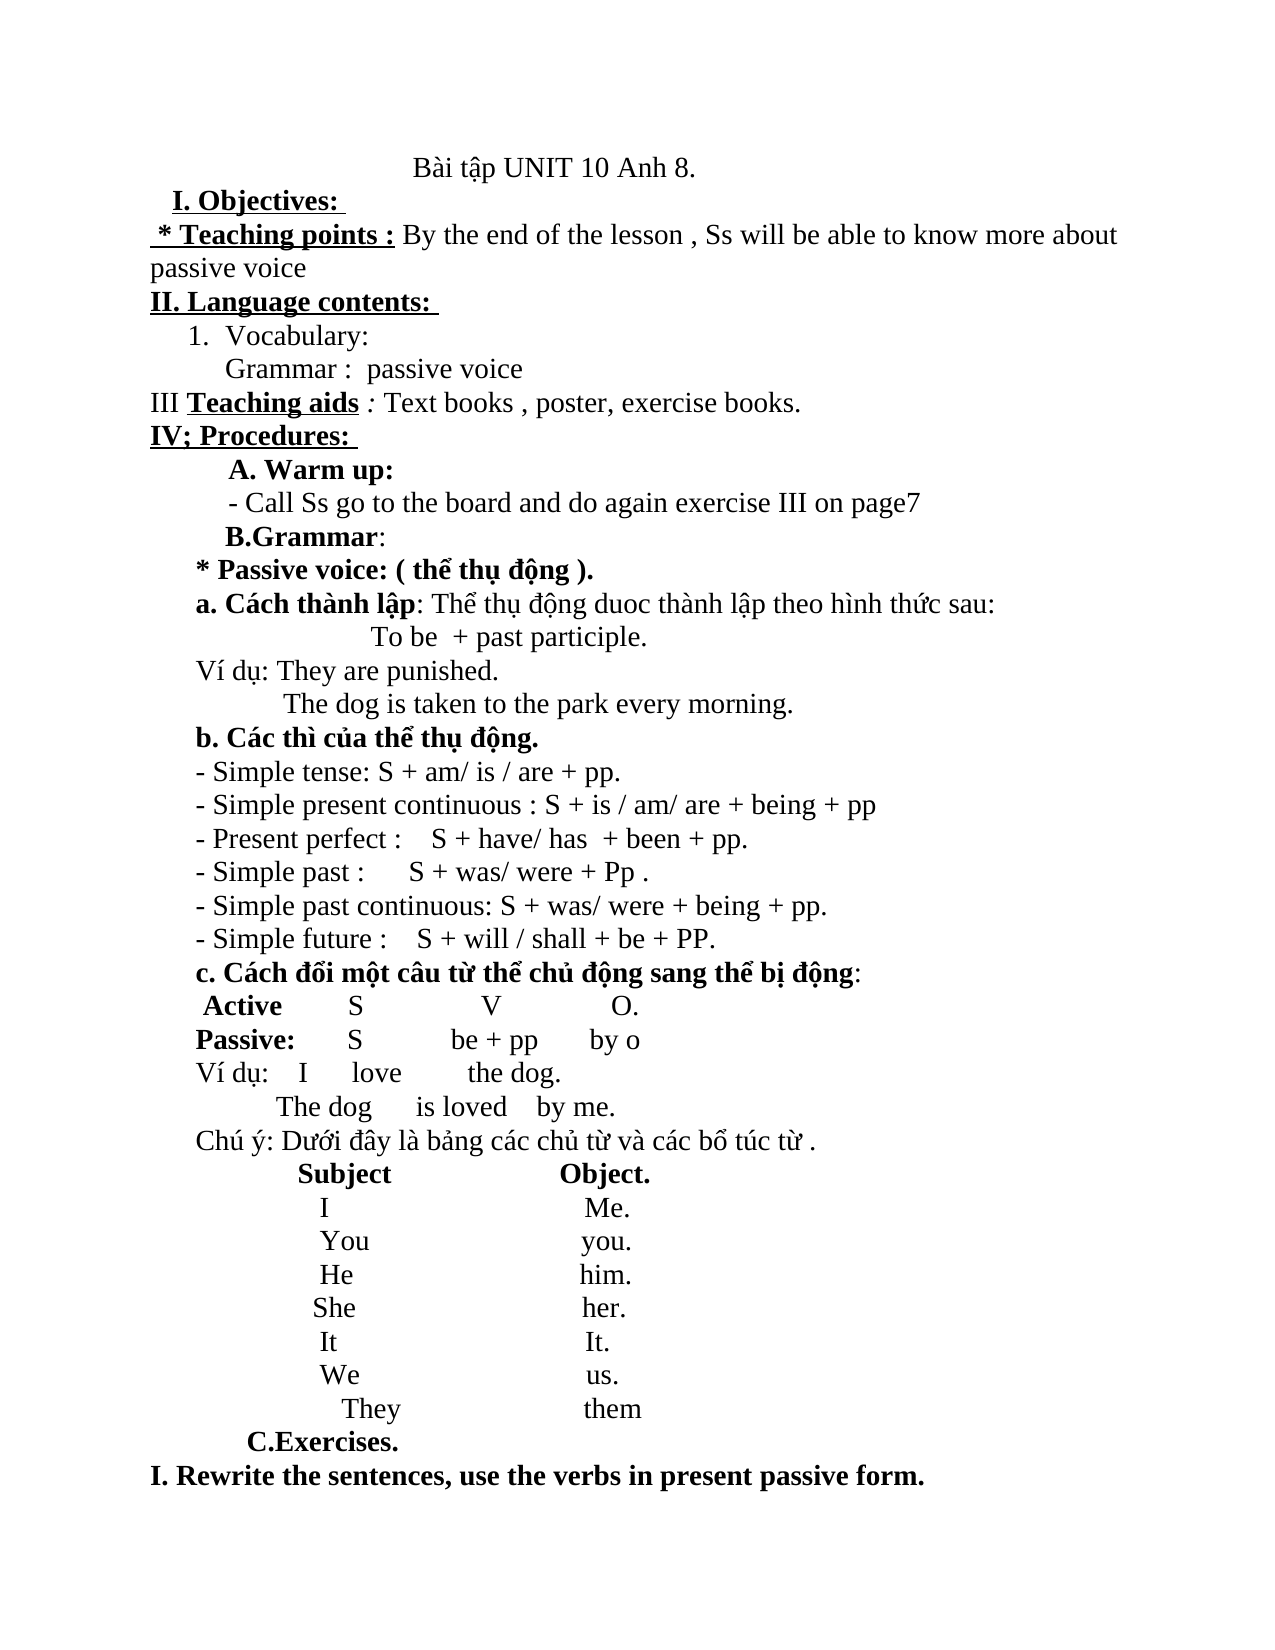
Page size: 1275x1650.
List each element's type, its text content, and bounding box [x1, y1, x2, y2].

text We us. [195, 1357, 1125, 1391]
text They them [195, 1391, 1125, 1424]
text The dog is taken to the park every morning. [195, 687, 1125, 720]
text Subject Object. [195, 1156, 1125, 1190]
text b. Các thì của thể thụ động. [195, 720, 1125, 754]
text Grammar : passive voice [225, 351, 1125, 385]
text III Teaching aids : Text books , poster, exercise books. [150, 385, 1125, 418]
text - Simple present continuous : S + is / am/ are + being + pp [195, 787, 1125, 821]
text Passive: S be + pp by o [195, 1022, 1125, 1056]
text * Passive voice: ( thể thụ động ). [195, 552, 1125, 586]
text Bài tập UNIT 10 Anh 8. [150, 150, 1125, 183]
text - Call Ss go to the board and do again exercise III on page7 [75, 485, 1125, 519]
text I Me. [195, 1190, 1125, 1223]
text A. Warm up: [75, 452, 1125, 485]
text Ví dụ: I love the dog. [195, 1056, 1125, 1089]
text c. Cách đổi một câu từ thể chủ động sang thể bị động: [195, 955, 1125, 988]
text I. Rewrite the sentences, use the verbs in present passive form. [150, 1458, 1125, 1492]
text - Present perfect : S + have/ has + been + pp. [195, 821, 1125, 854]
text He him. [195, 1257, 1125, 1290]
text - Simple future : S + will / shall + be + PP. [195, 921, 1125, 955]
text - Simple tense: S + am/ is / are + pp. [195, 754, 1125, 787]
text Ví dụ: They are punished. [195, 653, 1125, 687]
text IV; Procedures: [150, 418, 1125, 452]
list Vocabulary: [187, 318, 1125, 351]
text B.Grammar: [225, 519, 1125, 552]
text It It. [195, 1324, 1125, 1357]
text To be + past participle. [195, 619, 1125, 653]
text II. Language contents: [150, 284, 1125, 318]
text The dog is loved by me. [195, 1089, 1125, 1123]
text passive voice [150, 251, 1125, 284]
text She her. [195, 1290, 1125, 1324]
text C.Exercises. [195, 1424, 1125, 1458]
text - Simple past continuous: S + was/ were + being + pp. [195, 888, 1125, 921]
text * Teaching points : By the end of the lesson , Ss will be able to know more about [150, 217, 1125, 251]
text Chú ý: Dưới đây là bảng các chủ từ và các bổ túc từ . [195, 1123, 1125, 1156]
text You you. [195, 1223, 1125, 1257]
text - Simple past : S + was/ were + Pp . [195, 854, 1125, 888]
text a. Cách thành lập: Thể thụ động duoc thành lập theo hình thức sau: [195, 586, 1125, 619]
text Active S V O. [195, 988, 1125, 1022]
text I. Objectives: [150, 183, 1125, 217]
